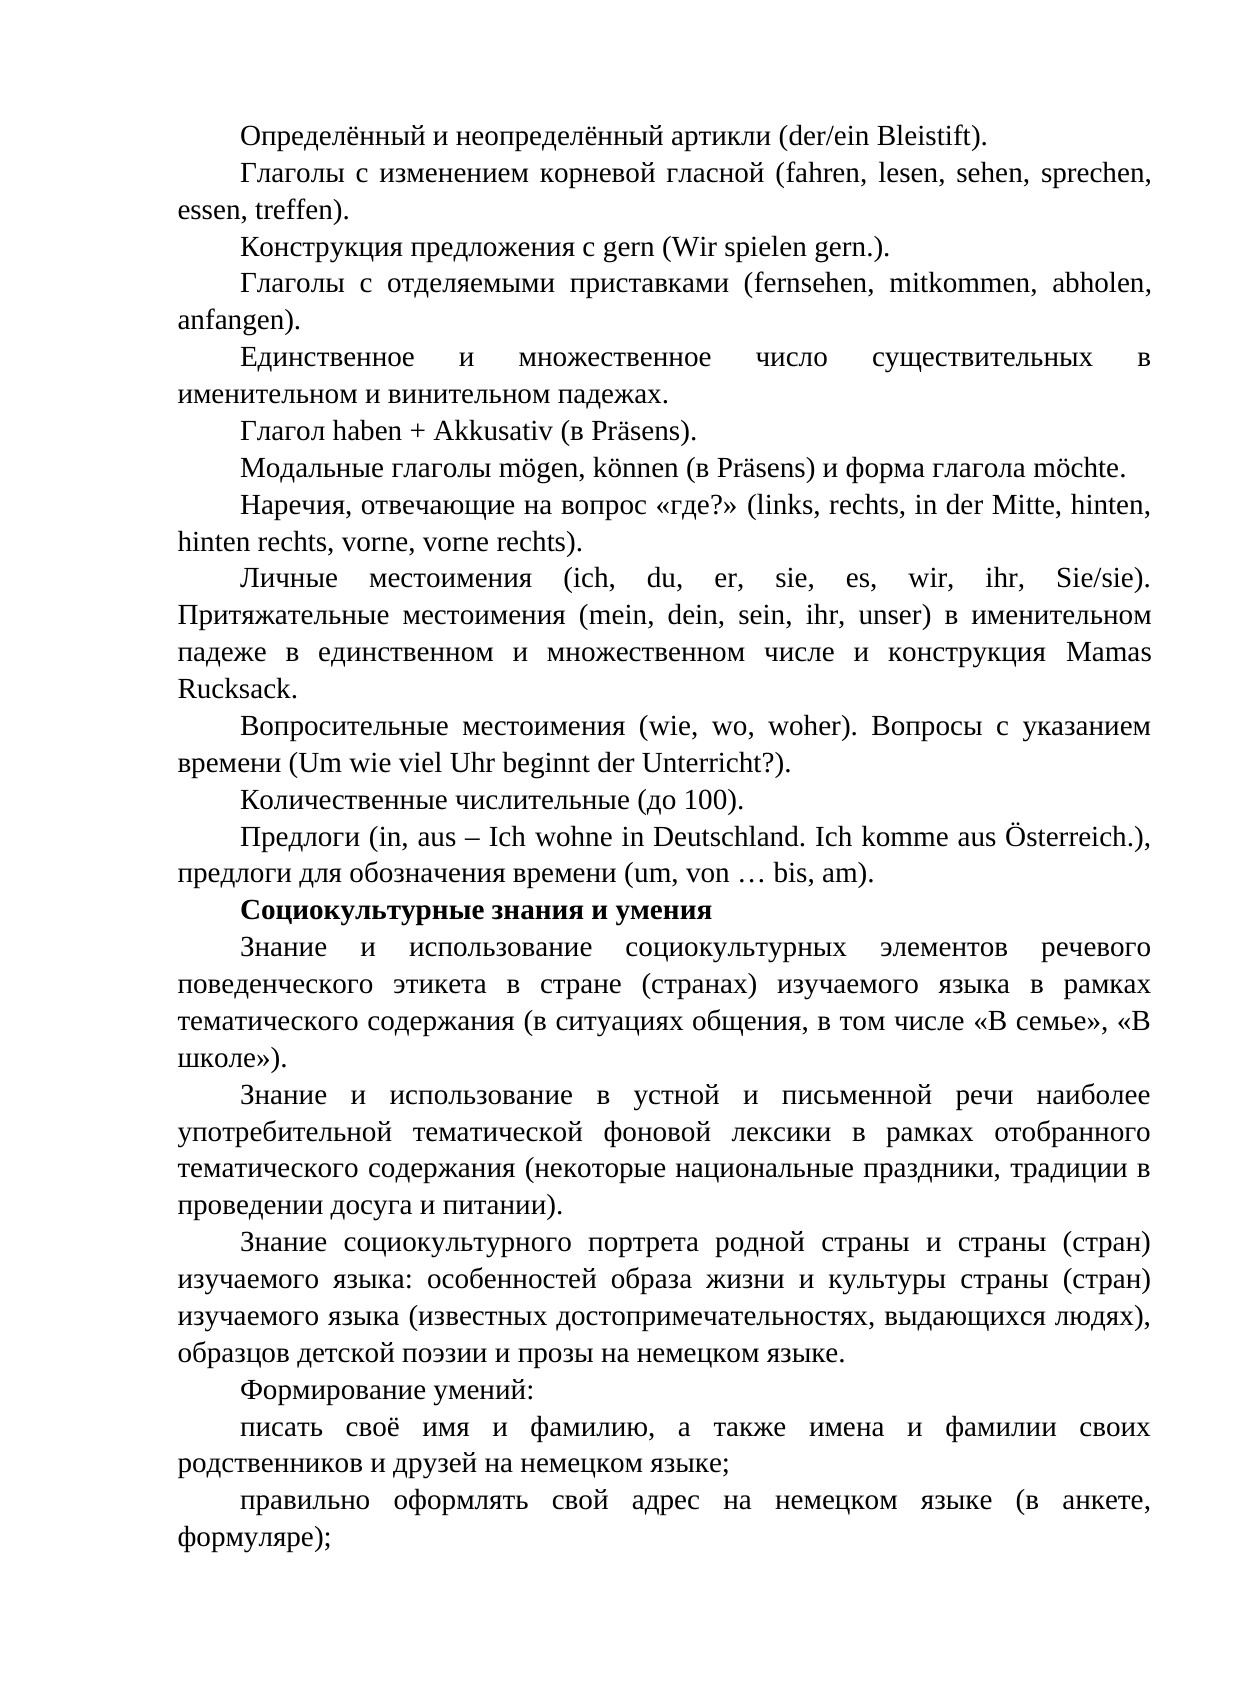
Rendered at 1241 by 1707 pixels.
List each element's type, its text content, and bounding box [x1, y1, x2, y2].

text Количественные числительные (до 100). [177, 782, 1152, 815]
text Определённый и неопределённый артикли (der/ein Bleistift). [177, 118, 1152, 152]
text Наречия, отвечающие на вопрос «где?» (links, rechts, in der Mitte, hinten, hinten rechts, vorne, vorne rechts). [177, 487, 1152, 557]
text Глаголы с изменением корневой гласной (fahren, lesen, sehen, sprechen, essen, treffen). [177, 155, 1152, 225]
text Глагол haben + Akkusativ (в Präsens). [177, 413, 1152, 447]
text Конструкция предложения с gern (Wir spielen gern.). [177, 229, 1152, 262]
text Социокультурные знания и умения [177, 892, 1152, 926]
text писать своё имя и фамилию, а также имена и фамилии своих родственников и друзей на немецком языке; [177, 1409, 1152, 1479]
text правильно оформлять свой адрес на немецком языке (в анкете, формуляре); [177, 1482, 1152, 1553]
text Вопросительные местоимения (wie, wo, woher). Вопросы с указанием времени (Um wie viel Uhr beginnt der Unterricht?). [177, 708, 1152, 778]
text Глаголы с отделяемыми приставками (fernsehen, mitkommen, abholen, anfangen). [177, 266, 1152, 336]
text Знание и использование в устной и письменной речи наиболее употребительной тематической фоновой лексики в рамках отобранного тематического содержания (некоторые национальные праздники, традиции в проведении досуга и питании). [177, 1077, 1152, 1221]
text Формирование умений: [177, 1372, 1152, 1405]
text Знание социокультурного портрета родной страны и страны (стран) изучаемого языка: особенностей образа жизни и культуры страны (стран) изучаемого языка (известных достопримечательностях, выдающихся людях), образцов детской поэзии и прозы на немецком языке. [177, 1224, 1152, 1368]
text Предлоги (in, aus – Ich wohne in Deutschland. Ich komme aus Österreich.), предлоги для обозначения времени (um, von … bis, am). [177, 819, 1152, 889]
text Личные местоимения (ich, du, er, sie, es, wir, ihr, Sie/sie). Притяжательные местоимения (mein, dein, sein, ihr, unser) в именительном падеже в единственном и множественном числе и конструкция Mamas Rucksack. [177, 561, 1152, 705]
text Знание и использование социокультурных элементов речевого поведенческого этикета в стране (странах) изучаемого языка в рамках тематического содержания (в ситуациях общения, в том числе «В семье», «В школе»). [177, 929, 1152, 1073]
text Единственное и множественное число существительных в именительном и винительном падежах. [177, 339, 1152, 410]
text Модальные глаголы mögen, können (в Präsens) и форма глагола möchte. [177, 450, 1152, 483]
